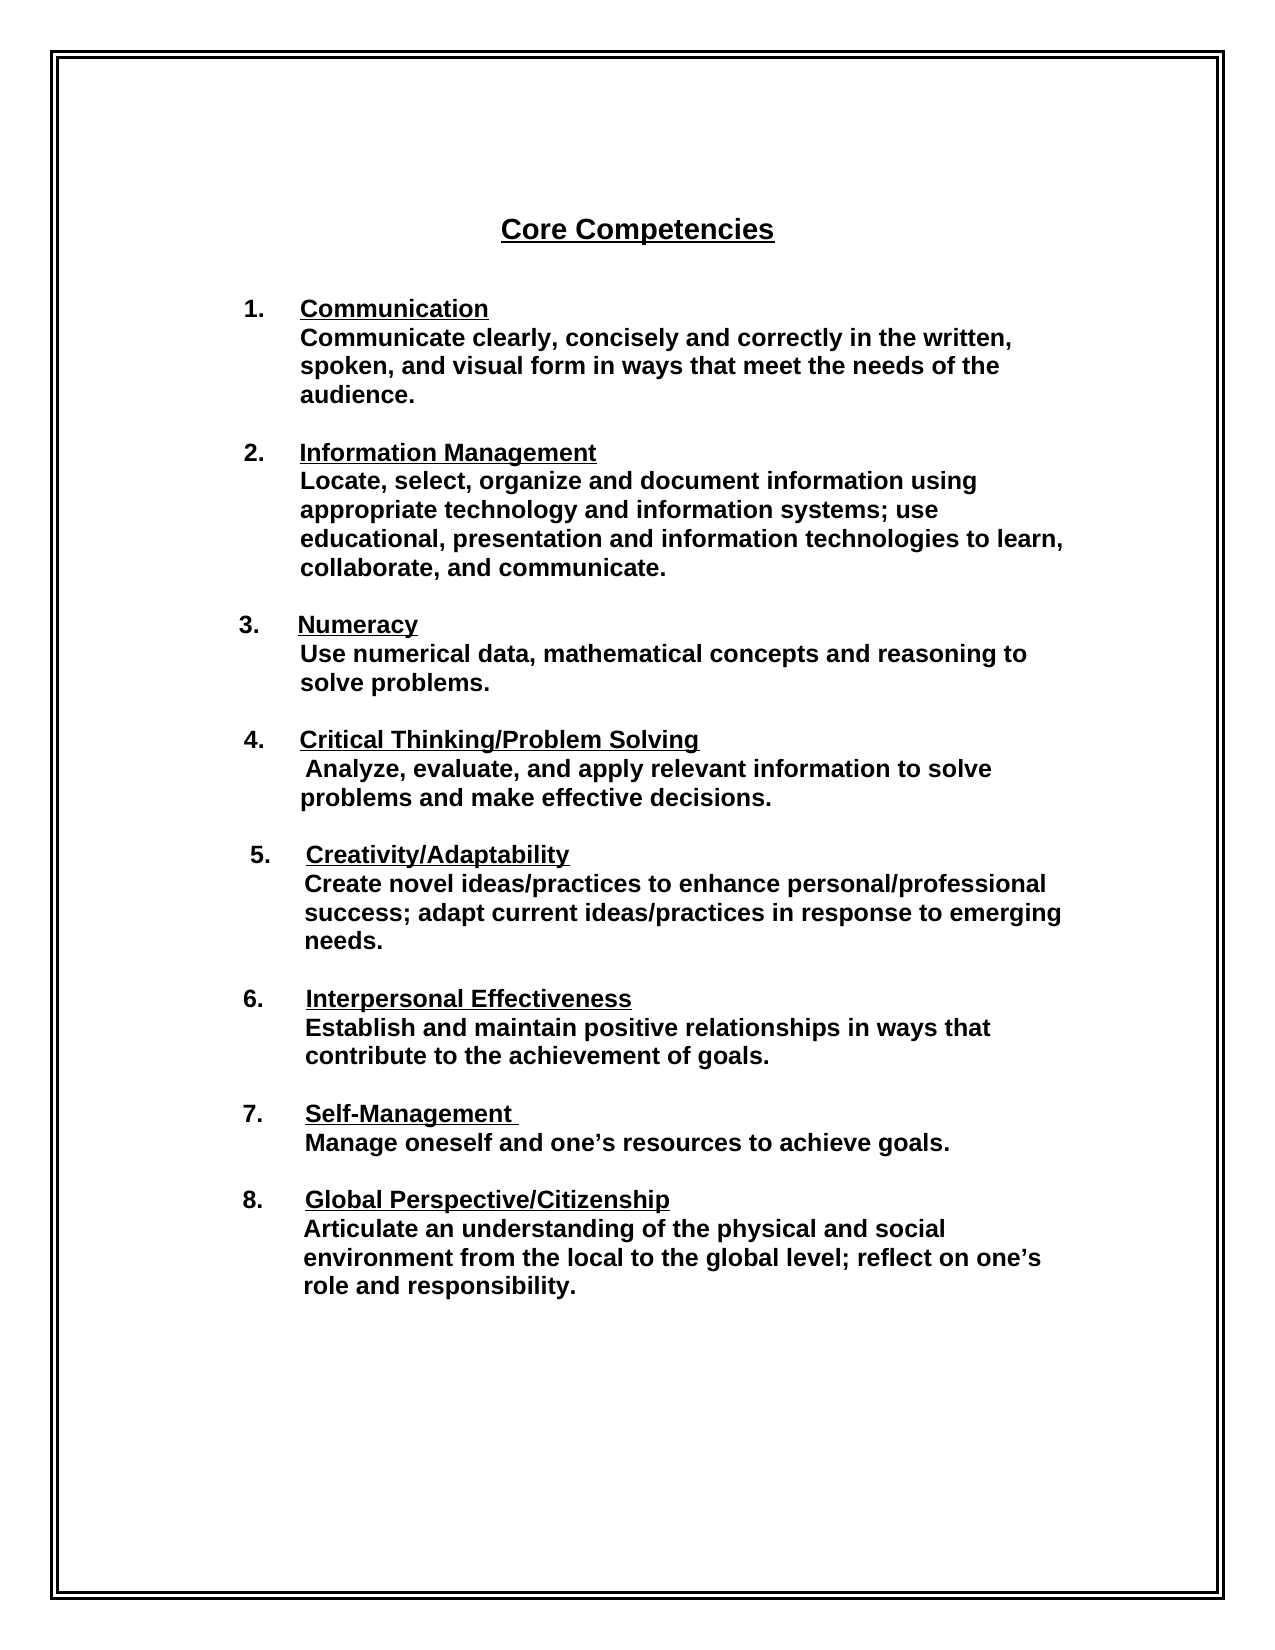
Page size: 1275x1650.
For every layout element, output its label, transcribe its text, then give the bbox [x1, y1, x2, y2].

text Core Competencies [187, 212, 1087, 246]
text needs. [262, 926, 1087, 955]
text 2. Information Management [244, 437, 1087, 466]
text success; adapt current ideas/practices in response to emerging [262, 897, 1087, 926]
text 3. Numeracy [225, 610, 1087, 639]
text 8. Global Perspective/Citizenship [242, 1185, 1087, 1214]
text Manage oneself and one’s resources to achieve goals. [242, 1127, 1087, 1156]
text Analyze, evaluate, and apply relevant information to solve problems and make effective decisions. [300, 754, 1087, 811]
list Self-Management [242, 1099, 1087, 1127]
text Use numerical data, mathematical concepts and reasoning to solve problems. [300, 639, 1087, 696]
text Create novel ideas/practices to enhance personal/professional [262, 869, 1087, 897]
list Communication [244, 294, 1087, 322]
text 5. Creativity/Adaptability [187, 840, 1087, 869]
text Establish and maintain positive relationships in ways that contribute to the achievement of goals. [305, 1012, 1087, 1070]
text Locate, select, organize and document information using appropriate technology and information systems; use educational, presentation and information technologies to learn, collaborate, and communicate. [300, 466, 1087, 581]
text 6. Interpersonal Effectiveness [187, 984, 1087, 1012]
text Articulate an understanding of the physical and social environment from the local to the global level; reflect on one’s role and responsibility. [303, 1214, 1087, 1300]
text 4. Critical Thinking/Problem Solving [244, 725, 1087, 754]
text Communicate clearly, concisely and correctly in the written, spoken, and visual form in ways that meet the needs of the audience. [300, 322, 1087, 409]
